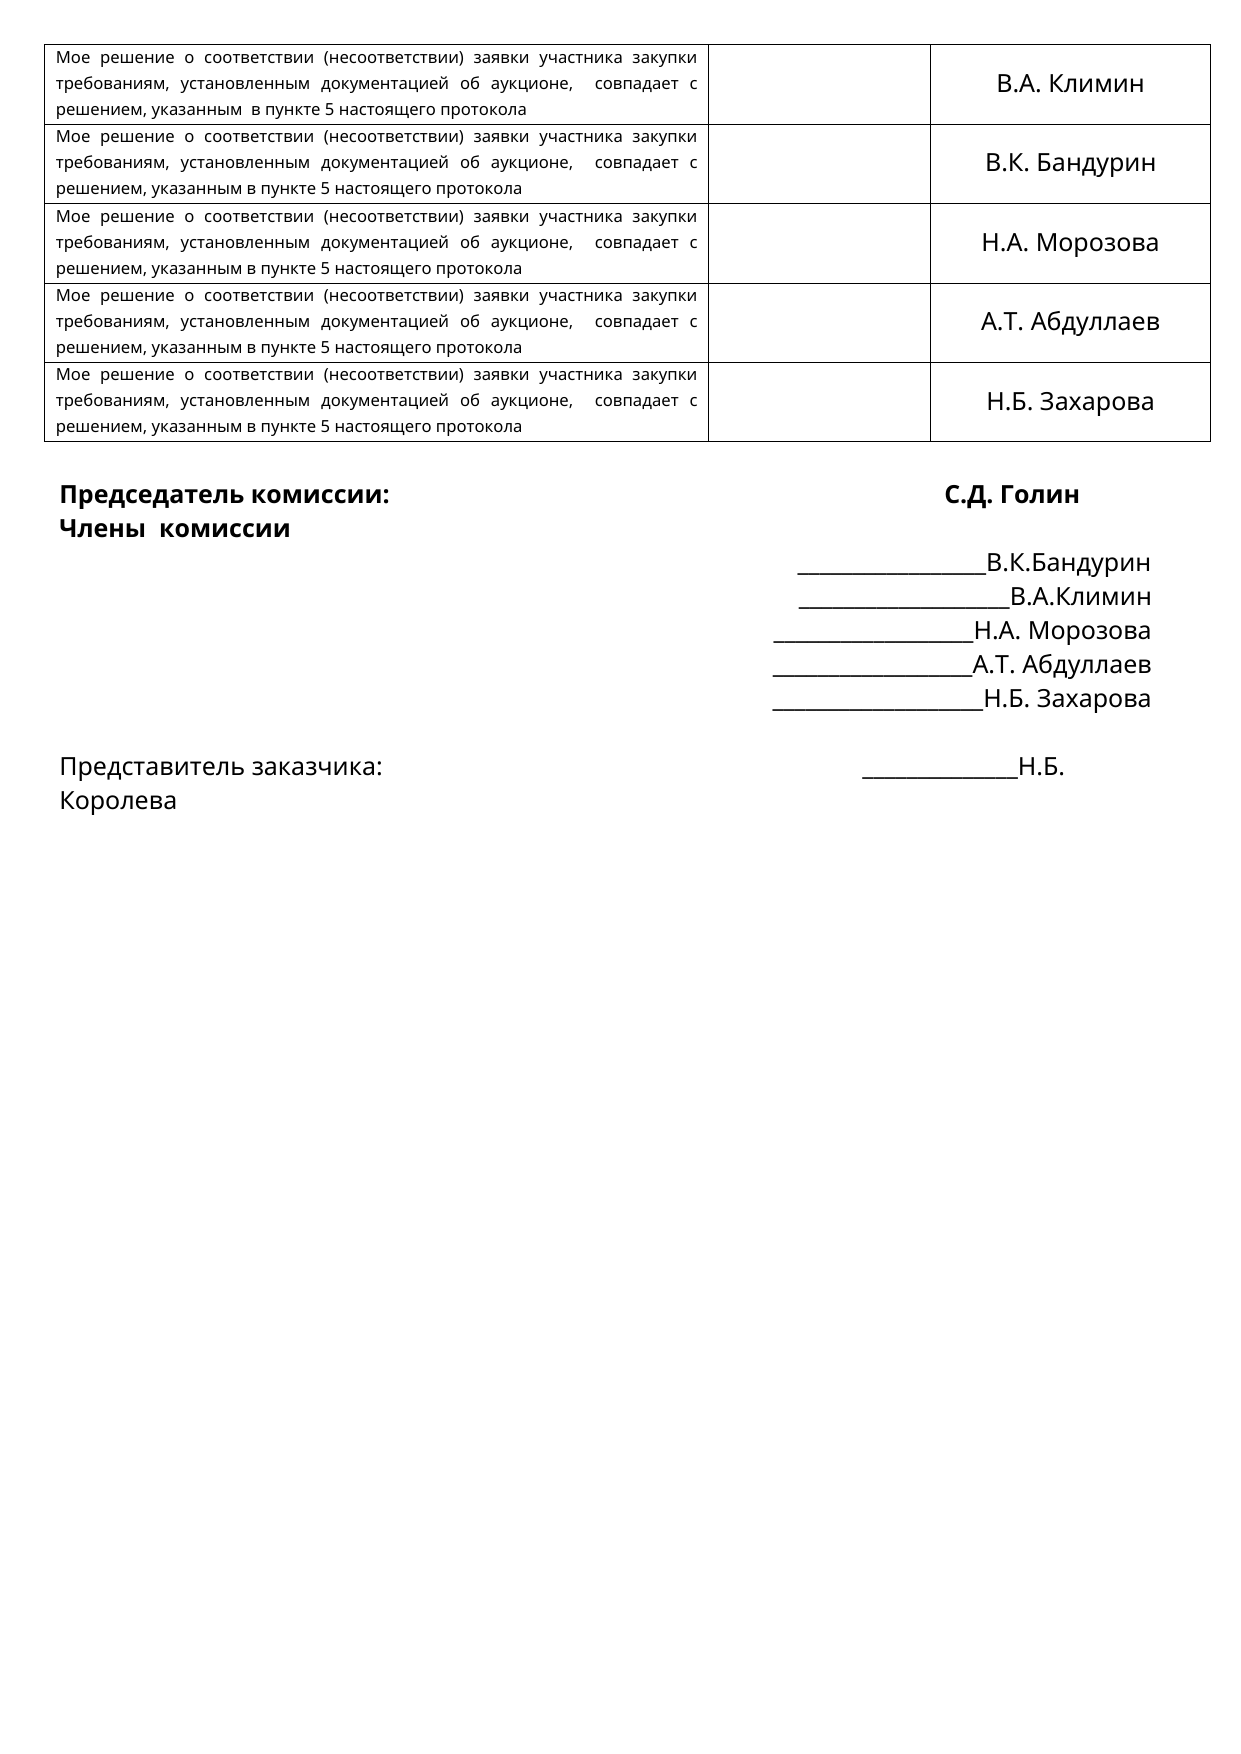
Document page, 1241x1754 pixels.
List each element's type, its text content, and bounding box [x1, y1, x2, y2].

table_cell [709, 204, 930, 282]
table_cell Н.А. Морозова [931, 204, 1210, 282]
text Представитель заказчика: ______________Н.Б. Королева [59, 749, 1152, 817]
text _________________В.К.Бандурин [59, 544, 1152, 578]
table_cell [45, 45, 708, 124]
table_cell [709, 125, 930, 203]
text ___________________В.А.Климин [59, 578, 1152, 613]
table_cell В.А. Климин [931, 45, 1210, 124]
table_cell [709, 45, 930, 124]
text ___________________Н.Б. Захарова [59, 681, 1152, 715]
table_cell [709, 363, 930, 441]
table_cell А.Т. Абдуллаев [931, 284, 1210, 362]
text Председатель комиссии: С.Д. Голин [59, 476, 1152, 510]
table_cell [709, 284, 930, 362]
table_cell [45, 125, 708, 203]
table_cell Н.Б. Захарова [931, 363, 1210, 441]
text __________________Н.А. Морозова [59, 613, 1152, 647]
text __________________А.Т. Абдуллаев [59, 647, 1152, 681]
text Члены комиссии [59, 510, 1152, 544]
table_cell В.К. Бандурин [931, 125, 1210, 203]
